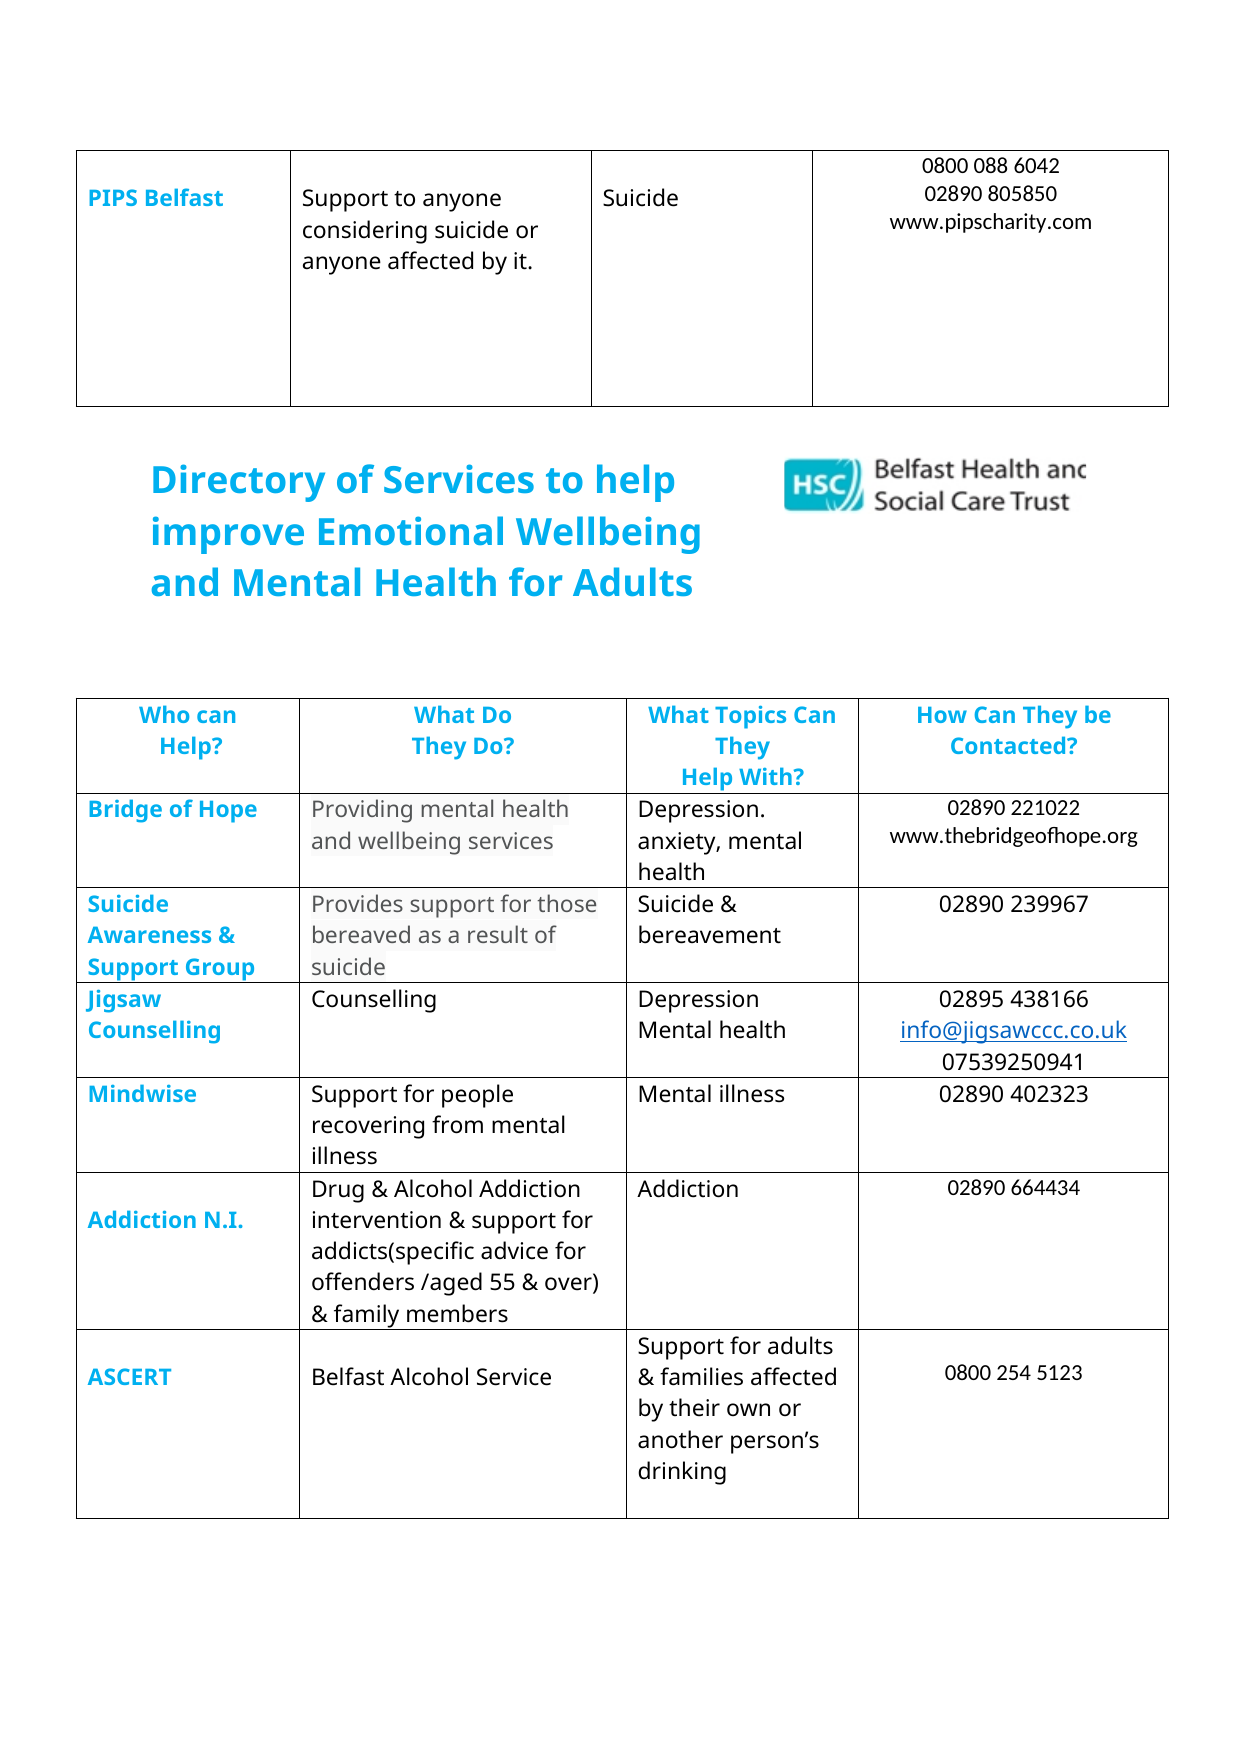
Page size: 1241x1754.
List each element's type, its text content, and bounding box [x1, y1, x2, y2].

table_cell 02895 438166 info@jigsawccc.co.uk 07539250941 [859, 983, 1168, 1077]
table_cell 02890 221022 www.thebridgeofhope.org [859, 794, 1168, 887]
table_cell ASCERT [77, 1330, 299, 1517]
table_cell Jigsaw Counselling [77, 983, 299, 1077]
table_cell 02890 239967 [859, 888, 1168, 982]
table_cell Suicide & bereavement [627, 888, 858, 982]
table_header What Do They Do? [300, 699, 626, 792]
table_cell Bridge of Hope [77, 794, 299, 887]
picture [779, 456, 1086, 512]
table_cell Belfast Alcohol Service [300, 1330, 626, 1517]
table_cell PIPS Belfast [77, 151, 290, 406]
table_cell Addiction N.I. [77, 1173, 299, 1329]
table_header What Topics Can They Help With? [627, 699, 858, 792]
table_cell Providing mental health and wellbeing services [300, 794, 626, 887]
table_cell Support for adults & families affected by their own or another person’s drinking [627, 1330, 858, 1517]
table_cell Mental illness [627, 1078, 858, 1172]
table_header Who can Help? [77, 699, 299, 792]
table_cell Addiction [627, 1173, 858, 1329]
table_cell Provides support for those bereaved as a result of suicide [300, 888, 626, 982]
table_cell Suicide [592, 151, 812, 406]
table_cell Support to anyone considering suicide or anyone affected by it. [291, 151, 591, 406]
table_cell Counselling [300, 983, 626, 1077]
table_cell 02890 664434 [859, 1173, 1168, 1329]
table_cell Support for people recovering from mental illness [300, 1078, 626, 1172]
table_cell 0800 254 5123 [859, 1330, 1168, 1517]
table_header How Can They be Contacted? [859, 699, 1168, 792]
table_cell Depression Mental health [627, 983, 858, 1077]
table_cell Suicide Awareness & Support Group [77, 888, 299, 982]
table_cell Drug & Alcohol Addiction intervention & support for addicts(specific advice for offenders /aged 55 & over) & family members [300, 1173, 626, 1329]
text Directory of Services to help improve Emotional Wellbeing and Mental Health for Adults [150, 454, 1090, 607]
table_cell 02890 402323 [859, 1078, 1168, 1172]
table_cell Depression. anxiety, mental health [627, 794, 858, 887]
table_cell Mindwise [77, 1078, 299, 1172]
table_cell 0800 088 6042 02890 805850 www.pipscharity.com [813, 151, 1168, 406]
